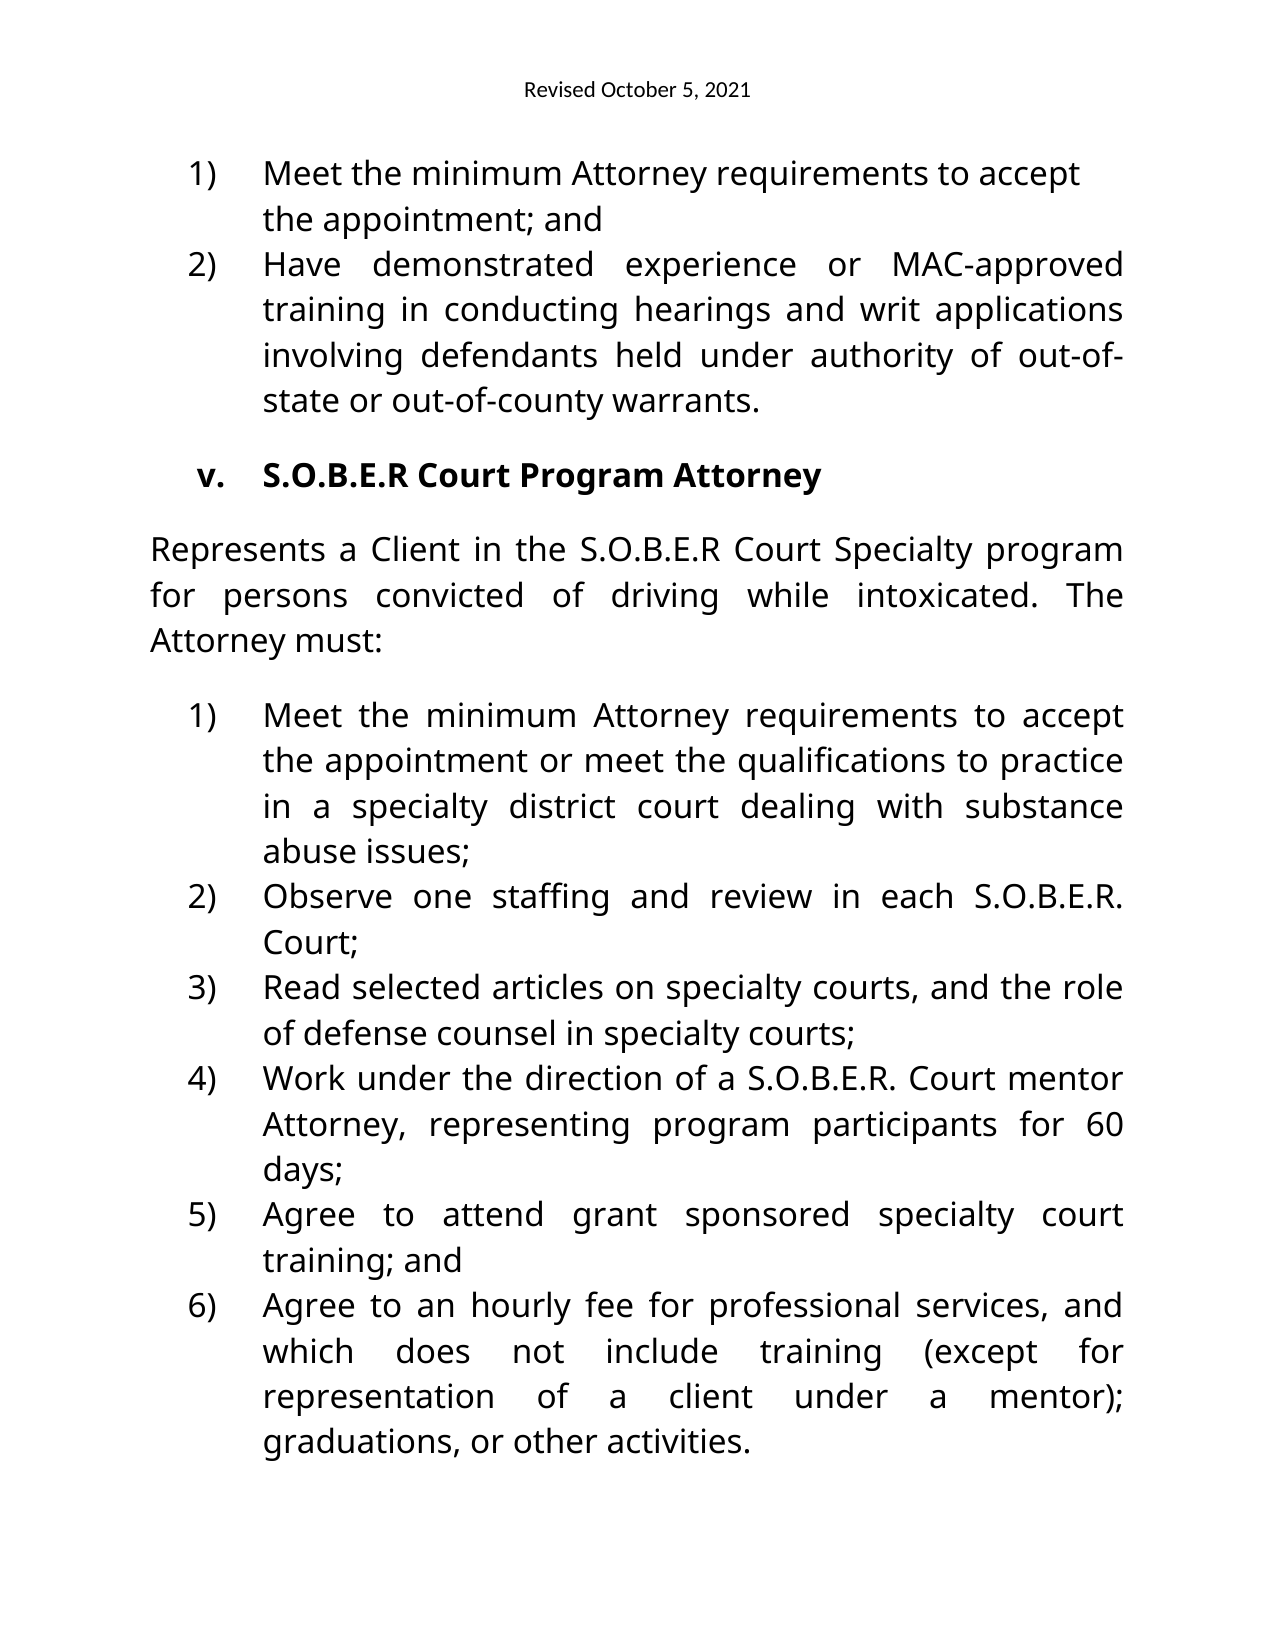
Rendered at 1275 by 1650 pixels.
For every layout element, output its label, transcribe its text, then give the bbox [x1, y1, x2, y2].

list Observe one staffing and review in each S.O.B.E.R. Court; [187, 1172, 1125, 1262]
list Read selected articles on specialty courts, and the role of defense counsel in specialty courts; [187, 1292, 1125, 1382]
subtitle S.O.B.E.R Court Program Attorney [225, 721, 1125, 766]
text Represents a person who has been arrested in Harris County, Texas on a warrant from another state or another county in Texas. The Attorney must: [150, 224, 1125, 361]
list Have demonstrated experience or MAC-approved training in conducting hearings and writ applications involving defendants held under authority of out-of-state or out-of-county warrants. [187, 510, 1125, 692]
text Represents a Client in the S.O.B.E.R Court Specialty program for persons convicted of driving while intoxicated. The Attorney must: [150, 795, 1125, 932]
subtitle Fugitive Defense Specialist [225, 150, 1125, 195]
list Meet the minimum Attorney requirements to accept the appointment or meet the qualifications to practice in a specialty district court dealing with substance abuse issues; [187, 961, 1125, 1142]
list Meet the minimum Attorney requirements to accept the appointment; and [187, 390, 1125, 481]
